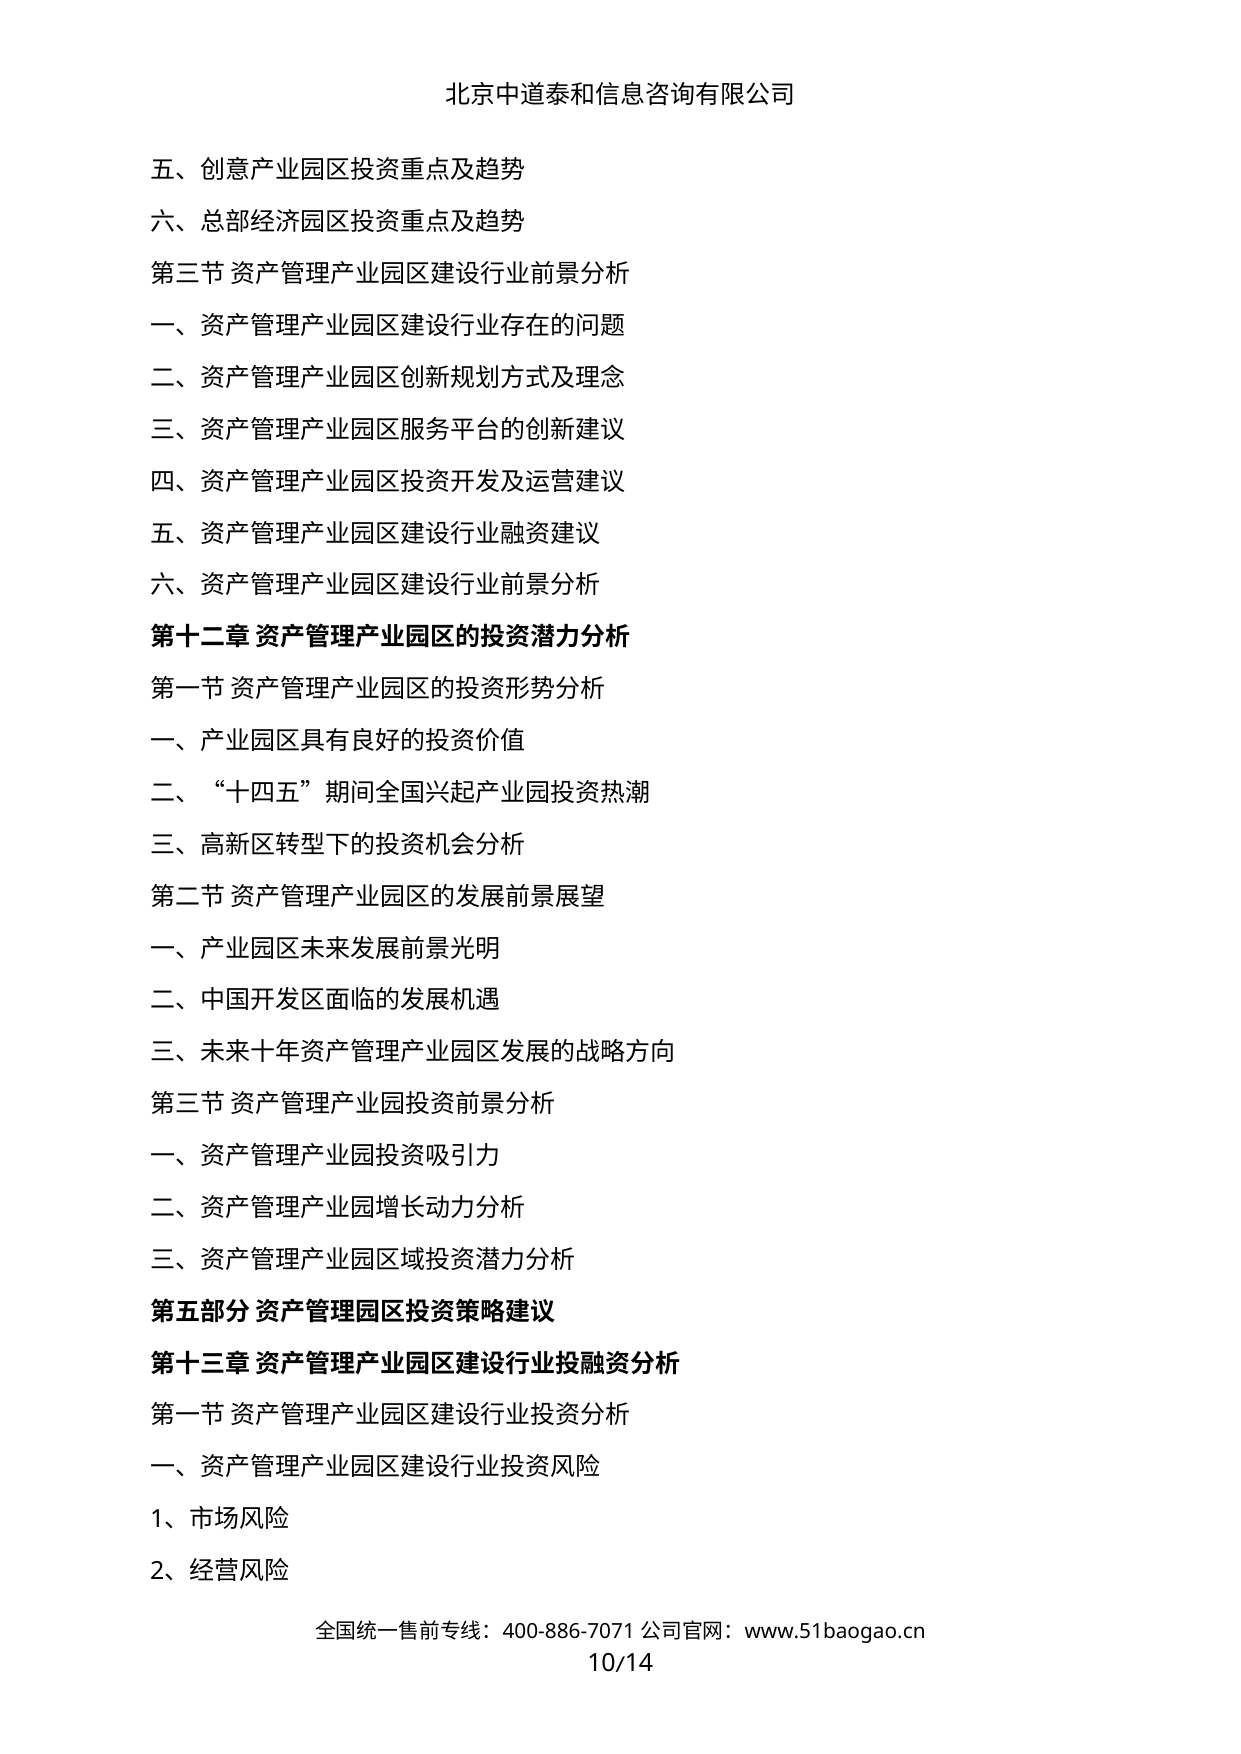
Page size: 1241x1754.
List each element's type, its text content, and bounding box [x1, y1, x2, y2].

text 第十二章 资产管理产业园区的投资潜力分析 [150, 617, 1090, 653]
text 2、经营风险 [150, 1551, 1090, 1587]
text 二、资产管理产业园区创新规划方式及理念 [150, 357, 1090, 394]
text 一、资产管理产业园投资吸引力 [150, 1136, 1090, 1172]
text 第三节 资产管理产业园投资前景分析 [150, 1084, 1090, 1120]
text 六、资产管理产业园区建设行业前景分析 [150, 565, 1090, 601]
text 六、总部经济园区投资重点及趋势 [150, 202, 1090, 238]
text 第十三章 资产管理产业园区建设行业投融资分析 [150, 1343, 1090, 1379]
text 1、市场风险 [150, 1499, 1090, 1535]
text 一、资产管理产业园区建设行业投资风险 [150, 1447, 1090, 1483]
text 一、产业园区未来发展前景光明 [150, 928, 1090, 964]
text 第一节 资产管理产业园区的投资形势分析 [150, 669, 1090, 705]
text 一、资产管理产业园区建设行业存在的问题 [150, 306, 1090, 342]
text 五、创意产业园区投资重点及趋势 [150, 150, 1090, 186]
text 四、资产管理产业园区投资开发及运营建议 [150, 461, 1090, 497]
text 二、资产管理产业园增长动力分析 [150, 1187, 1090, 1224]
text 五、资产管理产业园区建设行业融资建议 [150, 513, 1090, 549]
text 一、产业园区具有良好的投资价值 [150, 721, 1090, 757]
text 三、未来十年资产管理产业园区发展的战略方向 [150, 1032, 1090, 1068]
text 三、高新区转型下的投资机会分析 [150, 824, 1090, 861]
text 二、中国开发区面临的发展机遇 [150, 980, 1090, 1016]
text 第三节 资产管理产业园区建设行业前景分析 [150, 254, 1090, 290]
text 第五部分 资产管理园区投资策略建议 [150, 1291, 1090, 1327]
text 第一节 资产管理产业园区建设行业投资分析 [150, 1395, 1090, 1431]
text 二、“十四五”期间全国兴起产业园投资热潮 [150, 772, 1090, 809]
text 三、资产管理产业园区域投资潜力分析 [150, 1239, 1090, 1276]
text 三、资产管理产业园区服务平台的创新建议 [150, 409, 1090, 446]
text 第二节 资产管理产业园区的发展前景展望 [150, 876, 1090, 912]
